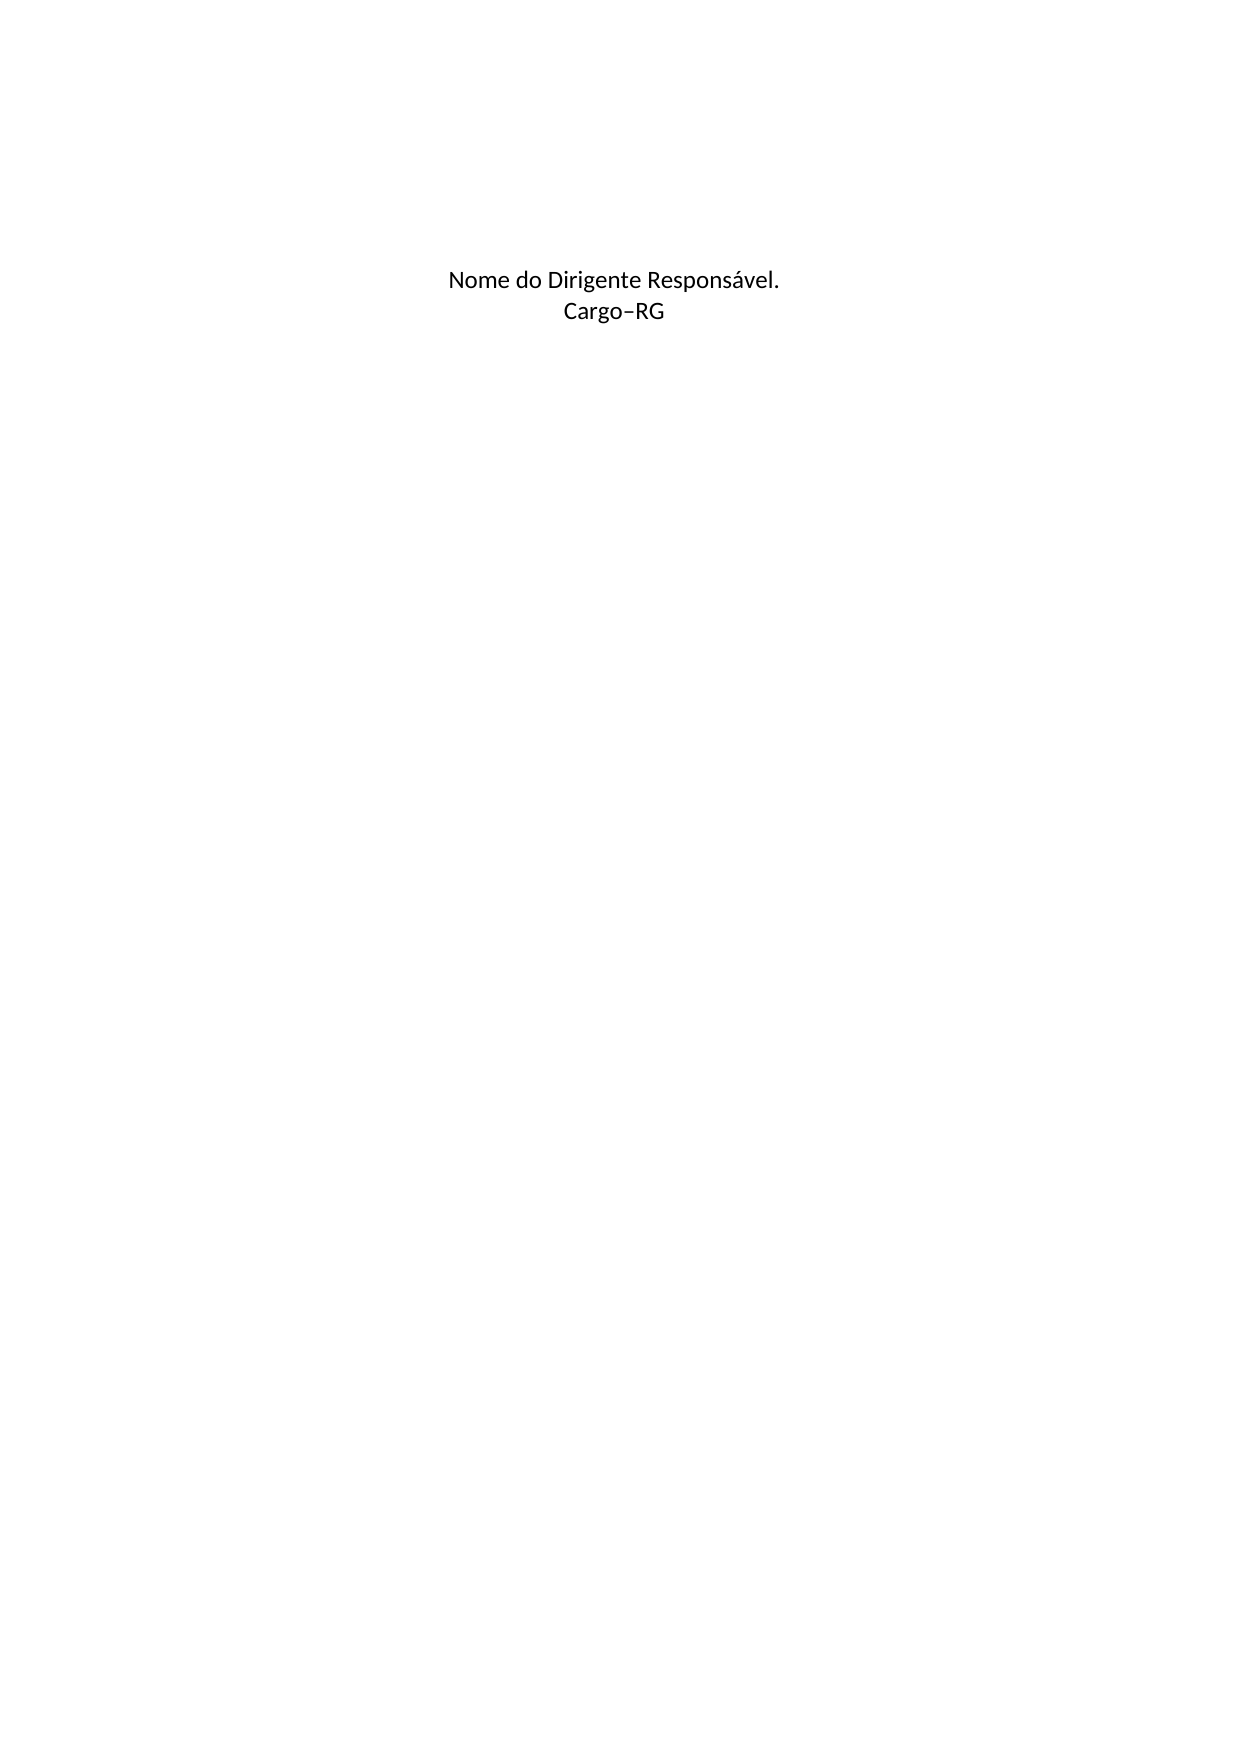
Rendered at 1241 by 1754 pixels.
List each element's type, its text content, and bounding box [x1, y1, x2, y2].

text Cargo–RG [141, 295, 1087, 326]
text Nome do Dirigente Responsável. [141, 267, 1087, 294]
